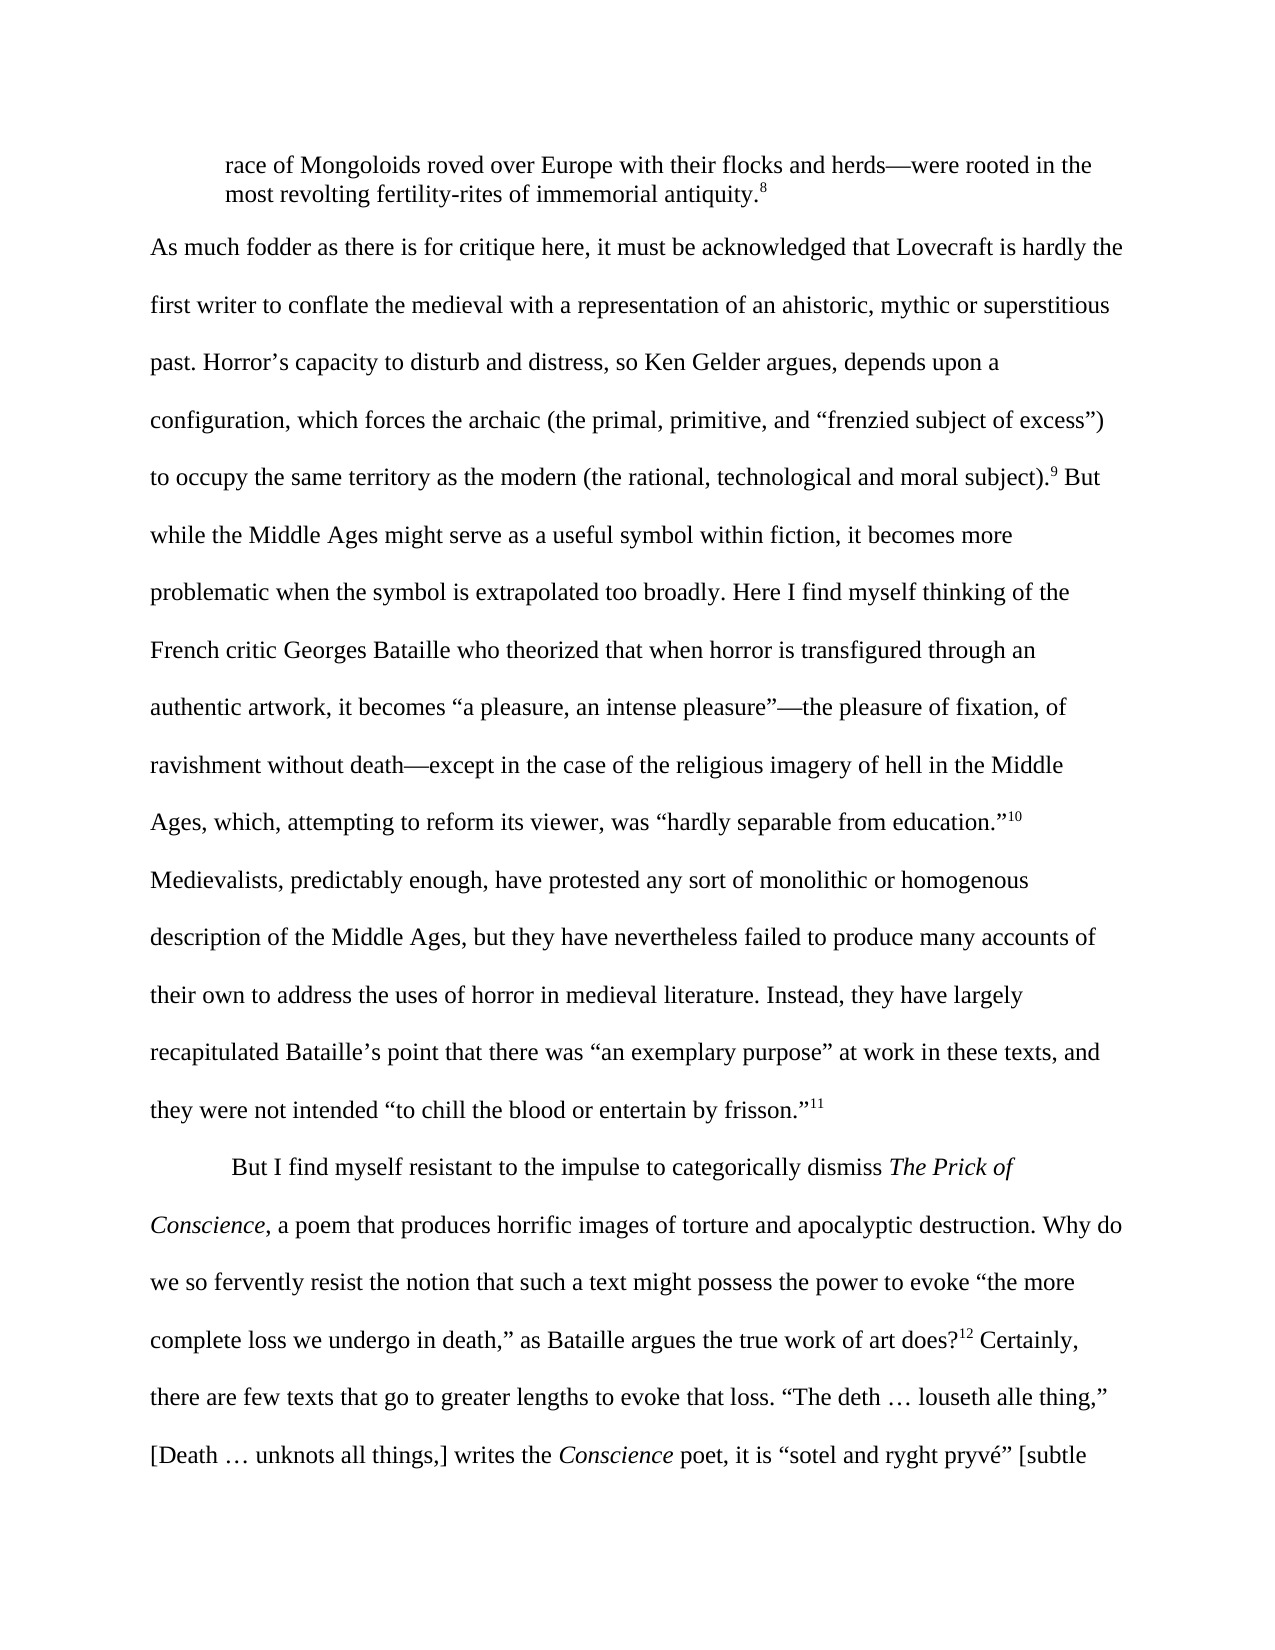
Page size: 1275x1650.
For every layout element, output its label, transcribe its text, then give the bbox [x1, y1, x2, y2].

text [225, 150, 1125, 207]
text As much fodder as there is for critique here, it must be acknowledged that Lovecraft is hardly the first writer to conflate the medieval with a representation of an ahistoric, mythic or superstitious past. Horror’s capacity to disturb and distress, so Ken Gelder argues, depends upon a configuration, which forces the archaic (the primal, primitive, and “frenzied subject of excess”) to occupy the same territory as the modern (the rational, technological and moral subject). But while the Middle Ages might serve as a useful symbol within fiction, it becomes more problematic when the symbol is extrapolated too broadly. Here I find myself thinking of the French critic Georges Bataille who theorized that when horror is transfigured through an authentic artwork, it becomes “a pleasure, an intense pleasure”—the pleasure of fixation, of ravishment without death—except in the case of the religious imagery of hell in the Middle Ages, which, attempting to reform its viewer, was “hardly separable from education.” Medievalists, predictably enough, have protested any sort of monolithic or homogenous description of the Middle Ages, but they have nevertheless failed to produce many accounts of their own to address the uses of horror in medieval literature. Instead, they have largely recapitulated Bataille’s point that there was “an exemplary purpose” at work in these texts, and they were not intended “to chill the blood or entertain by frisson.” [150, 232, 1125, 1124]
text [150, 1152, 1125, 1469]
